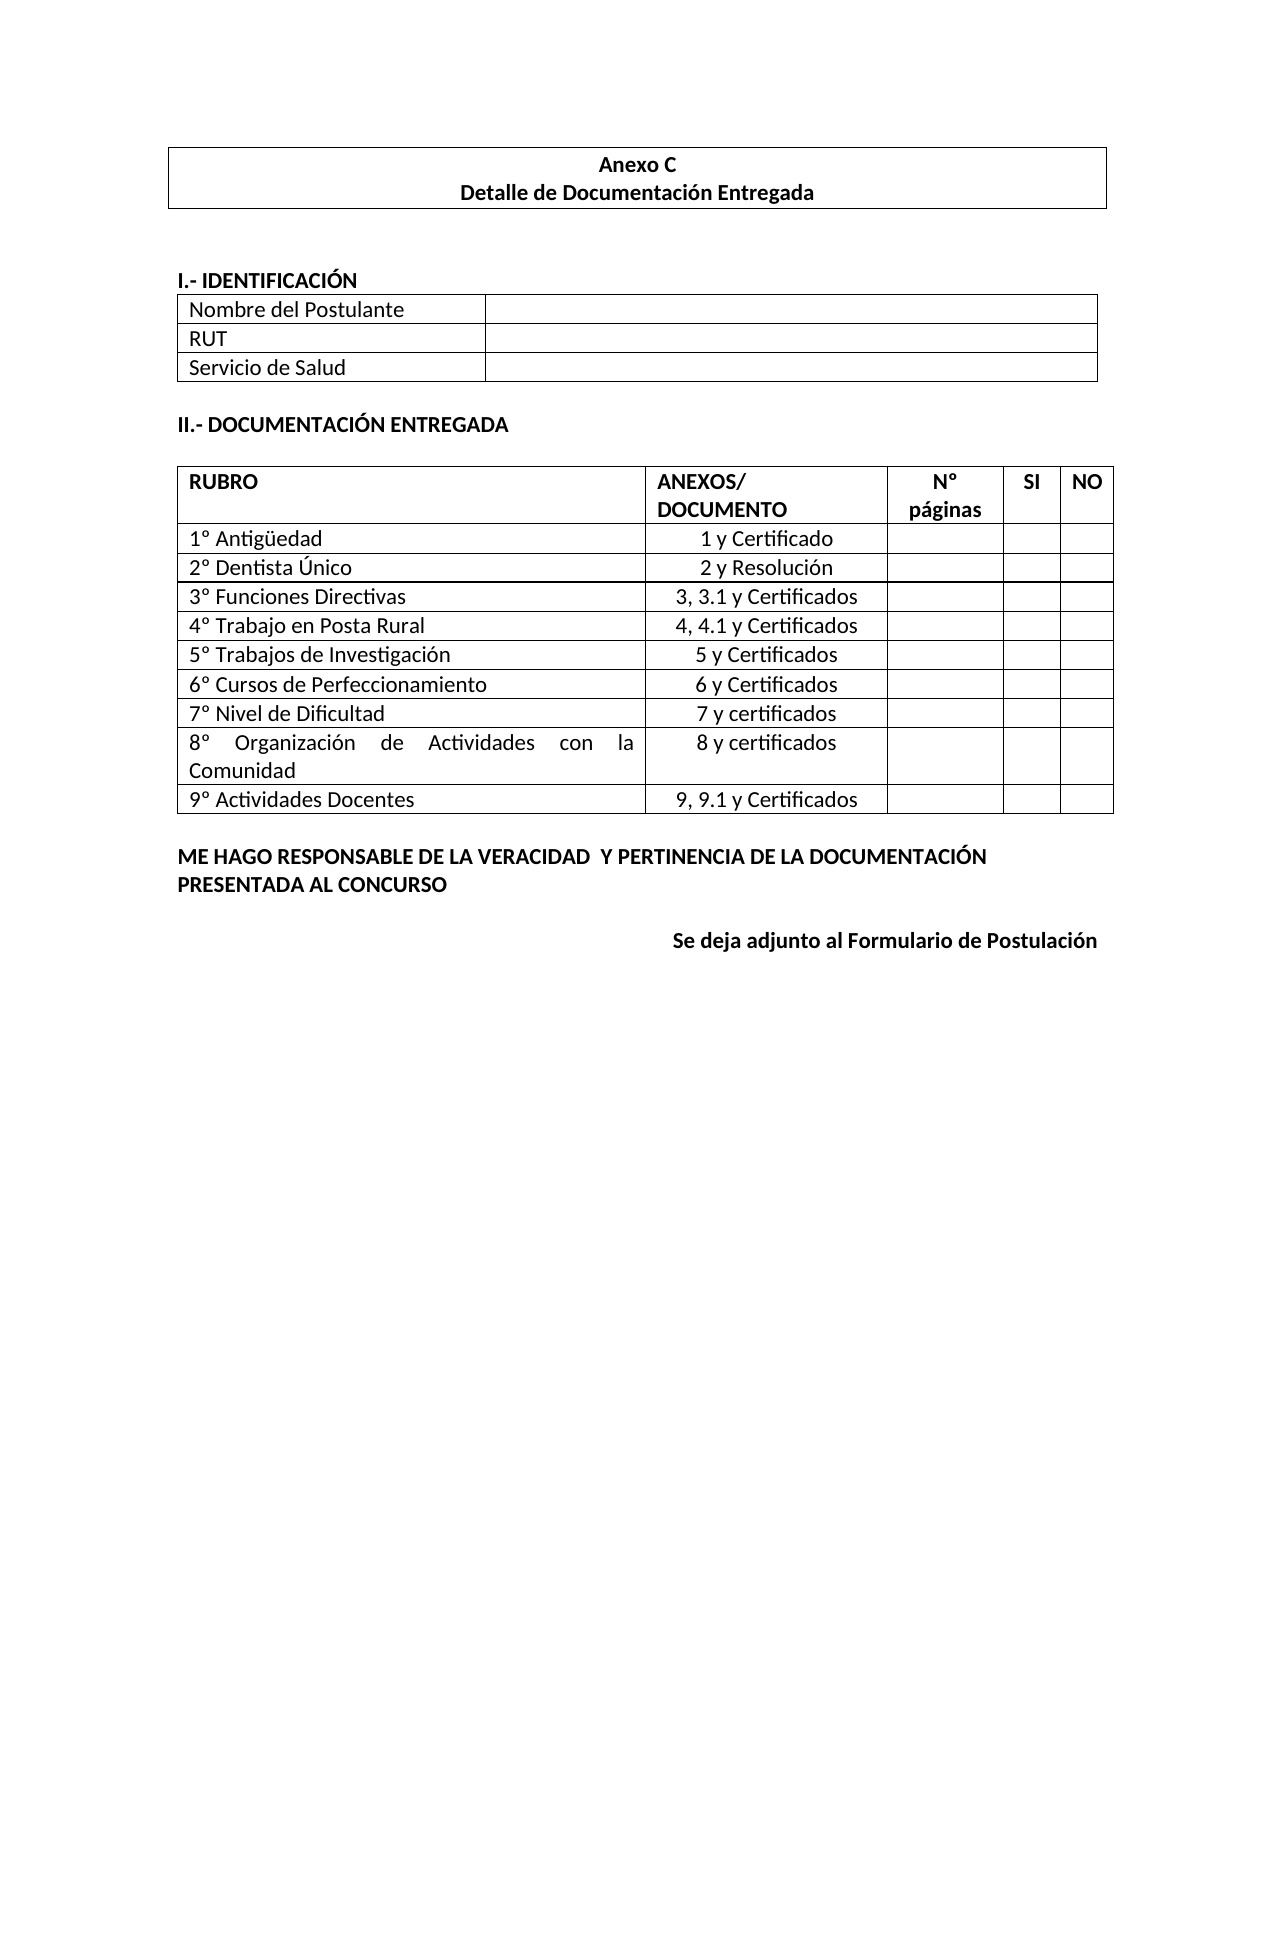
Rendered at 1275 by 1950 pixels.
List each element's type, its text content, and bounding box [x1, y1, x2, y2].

table_cell [1004, 554, 1060, 581]
table_cell [486, 353, 1097, 381]
table_cell 9º Actividades Docentes [178, 785, 645, 813]
table_cell [888, 670, 1003, 698]
table_cell 3º Funciones Directivas [178, 583, 645, 611]
table_cell 4, 4.1 y Certificados [646, 612, 887, 639]
table_cell 6 y Certificados [646, 670, 887, 698]
table_cell [888, 554, 1003, 581]
table_cell 7 y certificados [646, 699, 887, 727]
table_cell 9, 9.1 y Certificados [646, 785, 887, 813]
table_cell [888, 699, 1003, 727]
table_cell 3, 3.1 y Certificados [646, 583, 887, 611]
table_cell [1004, 612, 1060, 639]
table_cell 2 y Resolución [646, 554, 887, 581]
table_cell [888, 583, 1003, 611]
table_cell [1004, 641, 1060, 669]
text II.- DOCUMENTACIÓN ENTREGADA [177, 410, 1098, 438]
table_cell [1061, 699, 1113, 727]
table_cell [1004, 728, 1060, 784]
table_cell [1061, 641, 1113, 669]
table_cell [888, 612, 1003, 639]
table_cell [888, 641, 1003, 669]
table_cell [1061, 728, 1113, 784]
table_header Nº páginas [888, 467, 1003, 523]
text I.- IDENTIFICACIÓN [177, 266, 1098, 294]
table_cell RUT [178, 324, 485, 352]
table_cell [1004, 670, 1060, 698]
text Se deja adjunto al Formulario de Postulación [177, 926, 1098, 954]
text Anexo C [169, 148, 1106, 175]
table_cell 4º Trabajo en Posta Rural [178, 612, 645, 639]
text ME HAGO RESPONSABLE DE LA VERACIDAD Y PERTINENCIA DE LA DOCUMENTACIÓN PRESENTADA AL CONCURSO [177, 842, 1098, 898]
table_cell [1061, 670, 1113, 698]
table_cell 5 y Certificados [646, 641, 887, 669]
table_cell 2º Dentista Único [178, 554, 645, 581]
table_cell 5º Trabajos de Investigación [178, 641, 645, 669]
table_cell 1º Antigüedad [178, 524, 645, 552]
table_header RUBRO [178, 467, 645, 523]
table_cell 8º Organización de Actividades con la Comunidad [178, 728, 645, 784]
table_cell 1 y Certificado [646, 524, 887, 552]
table_cell [1004, 699, 1060, 727]
table_cell [888, 728, 1003, 784]
table_cell [1061, 524, 1113, 552]
table_cell [1061, 612, 1113, 639]
table_cell [1004, 524, 1060, 552]
table_cell [1004, 785, 1060, 813]
text Detalle de Documentación Entregada [169, 175, 1106, 208]
table_header NO [1061, 467, 1113, 523]
table_header [486, 295, 1097, 323]
table_header Nombre del Postulante [178, 295, 485, 323]
table_cell 8 y certificados [646, 728, 887, 784]
table_cell [888, 524, 1003, 552]
table_cell 6º Cursos de Perfeccionamiento [178, 670, 645, 698]
table_header ANEXOS/DOCUMENTO [646, 467, 887, 523]
table_cell Servicio de Salud [178, 353, 485, 381]
table_cell [1061, 785, 1113, 813]
table_cell [1004, 583, 1060, 611]
table_cell 7º Nivel de Dificultad [178, 699, 645, 727]
table_header SI [1004, 467, 1060, 523]
table_cell [1061, 583, 1113, 611]
table_cell [888, 785, 1003, 813]
table_cell [1061, 554, 1113, 581]
table_cell [486, 324, 1097, 352]
